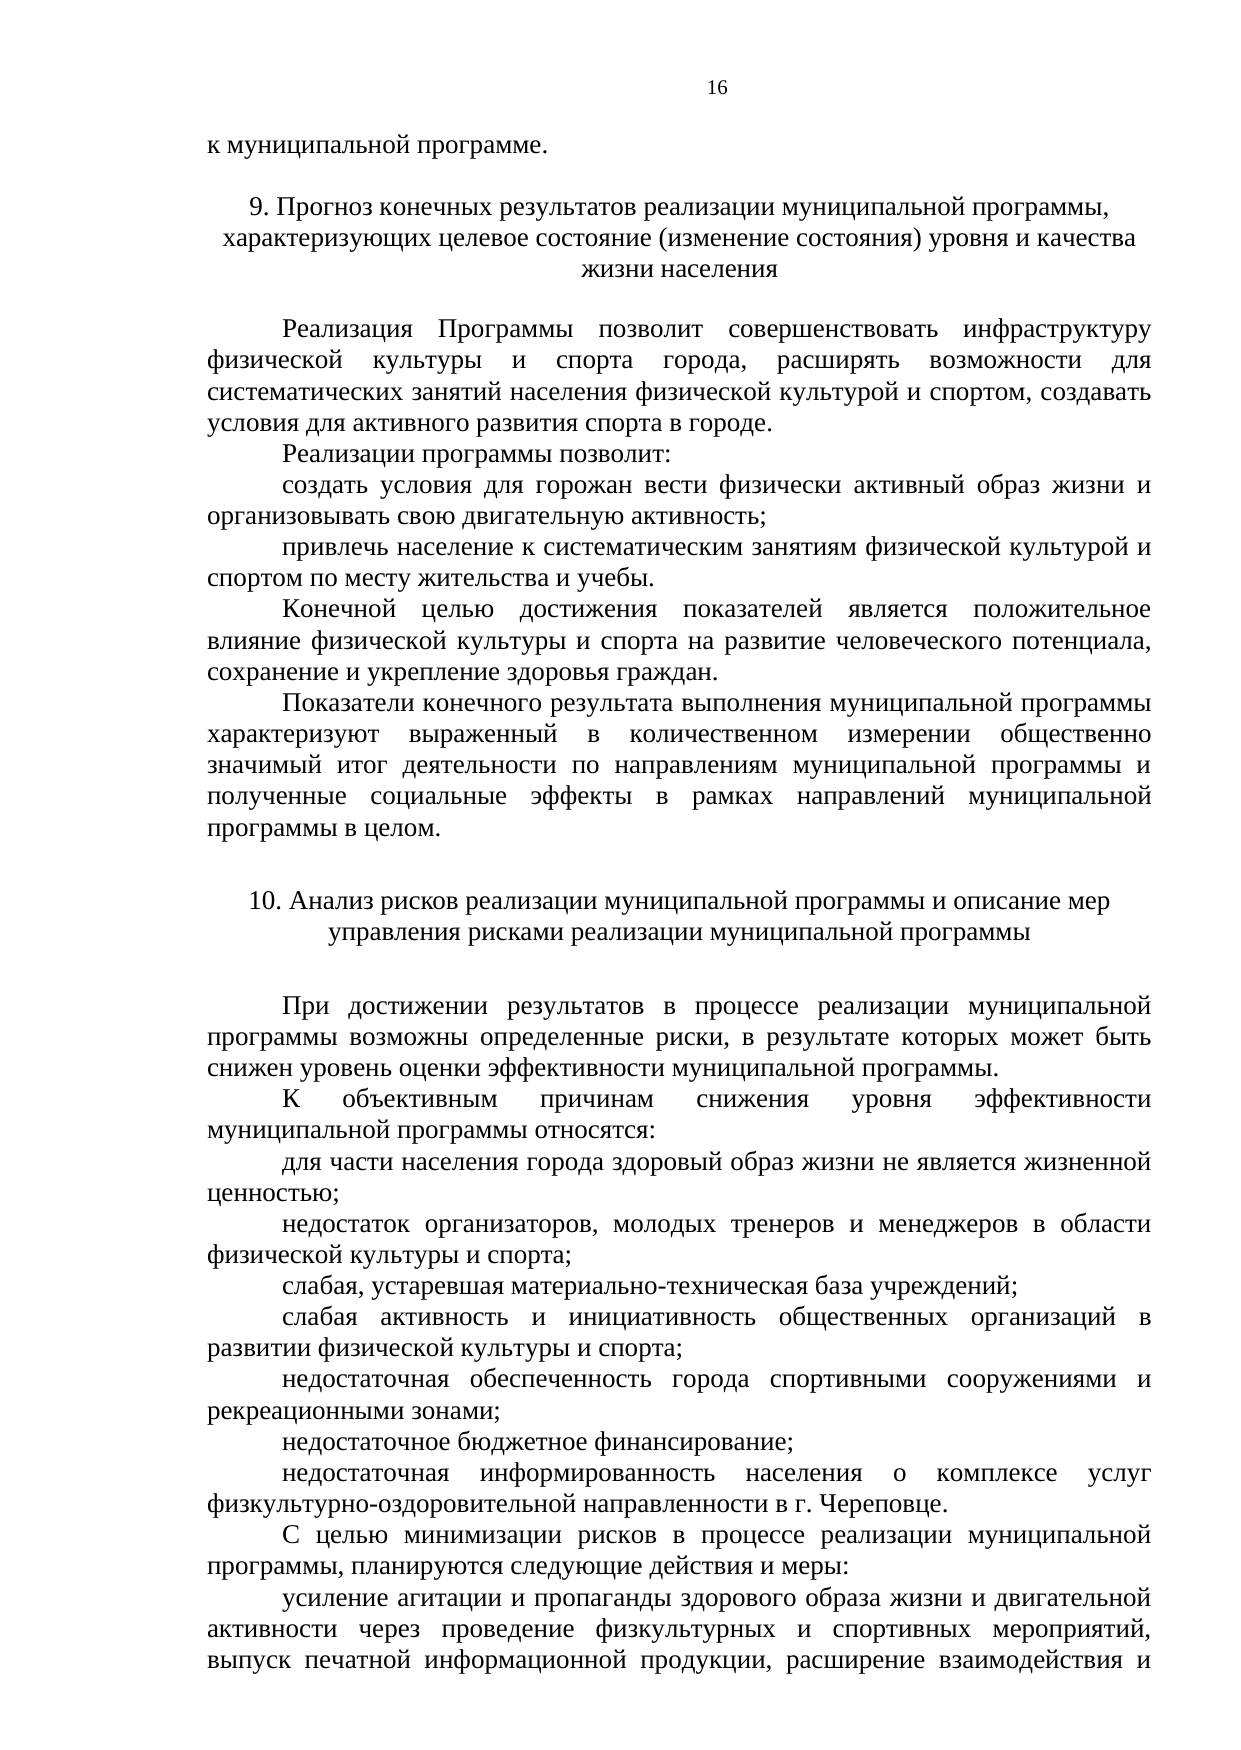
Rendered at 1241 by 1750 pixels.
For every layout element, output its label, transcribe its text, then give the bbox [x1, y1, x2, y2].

text С целью минимизации рисков в процессе реализации муниципальной программы, планируются следующие действия и меры: [207, 1518, 1152, 1581]
text для части населения города здоровый образ жизни не является жизненной ценностью; [207, 1144, 1152, 1207]
text недостаток организаторов, молодых тренеров и менеджеров в области физической культуры и спорта; [207, 1207, 1152, 1269]
subtitle 10. Анализ рисков реализации муниципальной программы и описание мер управления рисками реализации муниципальной программы [207, 884, 1152, 946]
text недостаточная обеспеченность города спортивными сооружениями и рекреационными зонами; [207, 1363, 1152, 1425]
text недостаточная информированность населения о комплексе услуг физкультурно-оздоровительной направленности в г. Череповце. [207, 1456, 1152, 1518]
text создать условия для горожан вести физически активный образ жизни и организовывать свою двигательную активность; [207, 468, 1152, 530]
text слабая активность и инициативность общественных организаций в развитии физической культуры и спорта; [207, 1300, 1152, 1363]
text Показатели конечного результата выполнения муниципальной программы характеризуют выраженный в количественном измерении общественно значимый итог деятельности по направлениям муниципальной программы и полученные социальные эффекты в рамках направлений муниципальной программы в целом. [207, 686, 1152, 842]
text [207, 128, 1152, 159]
text При достижении результатов в процессе реализации муниципальной программы возможны определенные риски, в результате которых может быть снижен уровень оценки эффективности муниципальной программы. [207, 989, 1152, 1082]
text Реализации программы позволит: [207, 437, 1152, 468]
text привлечь население к систематическим занятиям физической культурой и спортом по месту жительства и учебы. [207, 530, 1152, 593]
text недостаточное бюджетное финансирование; [207, 1425, 1152, 1456]
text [207, 1581, 1152, 1674]
text слабая, устаревшая материально-техническая база учреждений; [207, 1269, 1152, 1300]
text Реализация Программы позволит совершенствовать инфраструктуру физической культуры и спорта города, расширять возможности для систематических занятий населения физической культурой и спортом, создавать условия для активного развития спорта в городе. [207, 312, 1152, 437]
text К объективным причинам снижения уровня эффективности муниципальной программы относятся: [207, 1082, 1152, 1144]
subtitle 9. Прогноз конечных результатов реализации муниципальной программы, характеризующих целевое состояние (изменение состояния) уровня и качества жизни населения [207, 190, 1152, 283]
text Конечной целью достижения показателей является положительное влияние физической культуры и спорта на развитие человеческого потенциала, сохранение и укрепление здоровья граждан. [207, 593, 1152, 686]
